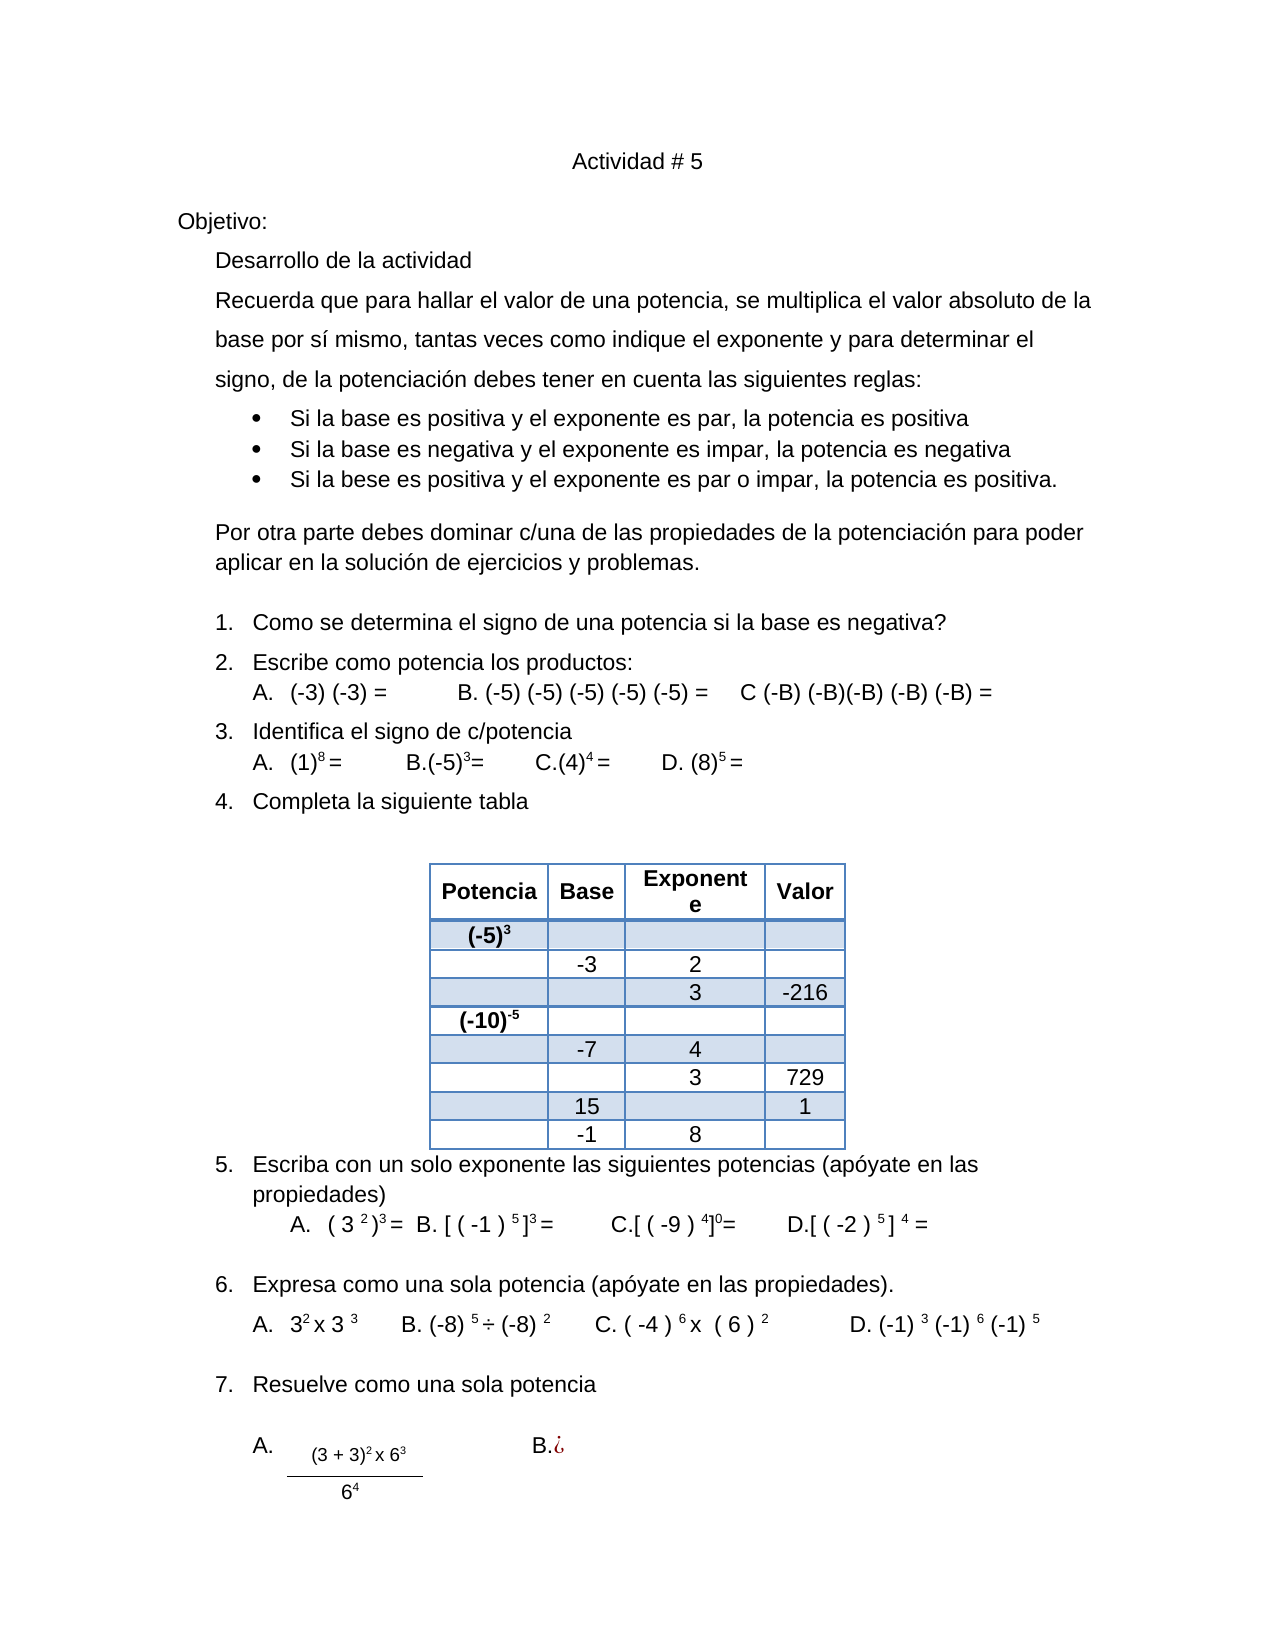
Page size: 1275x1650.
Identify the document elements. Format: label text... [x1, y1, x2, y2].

table_cell [549, 1008, 624, 1034]
list Identifica el signo de c/potencia [215, 718, 1098, 745]
table_cell [549, 979, 624, 1005]
table_cell [431, 979, 547, 1005]
table_cell (-5)3 [431, 922, 547, 948]
list (1)8 = B.(-5)3= C.(4)4 = D. (8)5 = [252, 748, 1098, 775]
table_cell [431, 1121, 547, 1147]
list (-3) (-3) = B. (-5) (-5) (-5) (-5) (-5) = C (-B) (-B)(-B) (-B) (-B) = [252, 679, 1098, 705]
table_cell 3 [626, 1064, 764, 1091]
table_cell -3 [549, 951, 624, 977]
table_cell [431, 951, 547, 977]
list Escribe como potencia los productos: [215, 649, 1098, 675]
text Recuerda que para hallar el valor de una potencia, se multiplica el valor absoluto de la base por sí mismo, tantas veces como indique el exponente y para determinar el signo, de la potenciación debes tener en cuenta las siguientes reglas: [215, 287, 1098, 392]
list Escriba con un solo exponente las siguientes potencias (apóyate en las propiedades) [215, 1151, 1098, 1207]
list Si la bese es positiva y el exponente es par o impar, la potencia es positiva. [252, 466, 1098, 492]
table_cell -1 [549, 1121, 624, 1147]
table_cell 2 [626, 951, 764, 977]
text Objetivo: [177, 208, 1098, 234]
table_header Exponente [626, 865, 764, 917]
text Actividad # 5 [177, 148, 1098, 174]
table_header Valor [766, 865, 844, 917]
table_cell 729 [766, 1064, 844, 1091]
table_cell (-10)-5 [431, 1008, 547, 1034]
table_cell 1 [766, 1093, 844, 1119]
table_cell [626, 1093, 764, 1119]
text Desarrollo de la actividad [215, 247, 1098, 274]
table_cell [431, 1064, 547, 1091]
list ( 3 2 )3 = B. [ ( -1 ) 5 ]3 = C.[ ( -9 ) 4]0= D.[ ( -2 ) 5 ] 4 = [290, 1211, 1098, 1237]
table_cell [431, 1036, 547, 1062]
table_cell [431, 1093, 547, 1119]
table_cell [766, 1036, 844, 1062]
table_cell [549, 922, 624, 948]
list Como se determina el signo de una potencia si la base es negativa? [215, 609, 1098, 636]
table_cell [766, 1121, 844, 1147]
list Si la base es positiva y el exponente es par, la potencia es positiva [252, 405, 1098, 432]
list B. [252, 1432, 1098, 1458]
table_header Base [549, 865, 624, 917]
table_cell -216 [766, 979, 844, 1005]
table_cell -7 [549, 1036, 624, 1062]
table_cell 15 [549, 1093, 624, 1119]
list Expresa como una sola potencia (apóyate en las propiedades). [215, 1271, 1098, 1298]
list Si la base es negativa y el exponente es impar, la potencia es negativa [252, 436, 1098, 462]
table_cell 4 [626, 1036, 764, 1062]
list Resuelve como una sola potencia [215, 1371, 1098, 1398]
list Completa la siguiente tabla [215, 788, 1098, 814]
table_cell 8 [626, 1121, 764, 1147]
table_cell [549, 1064, 624, 1091]
list 32 x 3 3 B. (-8) 5 ÷ (-8) 2 C. ( -4 ) 6 x ( 6 ) 2 D. (-1) 3 (-1) 6 (-1) 5 [252, 1311, 1098, 1337]
table_header Potencia [431, 865, 547, 917]
table_cell [626, 922, 764, 948]
table_cell [766, 1008, 844, 1034]
text Por otra parte debes dominar c/una de las propiedades de la potenciación para poder aplicar en la solución de ejercicios y problemas. [215, 518, 1098, 575]
table_cell [766, 922, 844, 948]
table_cell 3 [626, 979, 764, 1005]
table_cell [766, 951, 844, 977]
table_cell [626, 1008, 764, 1034]
